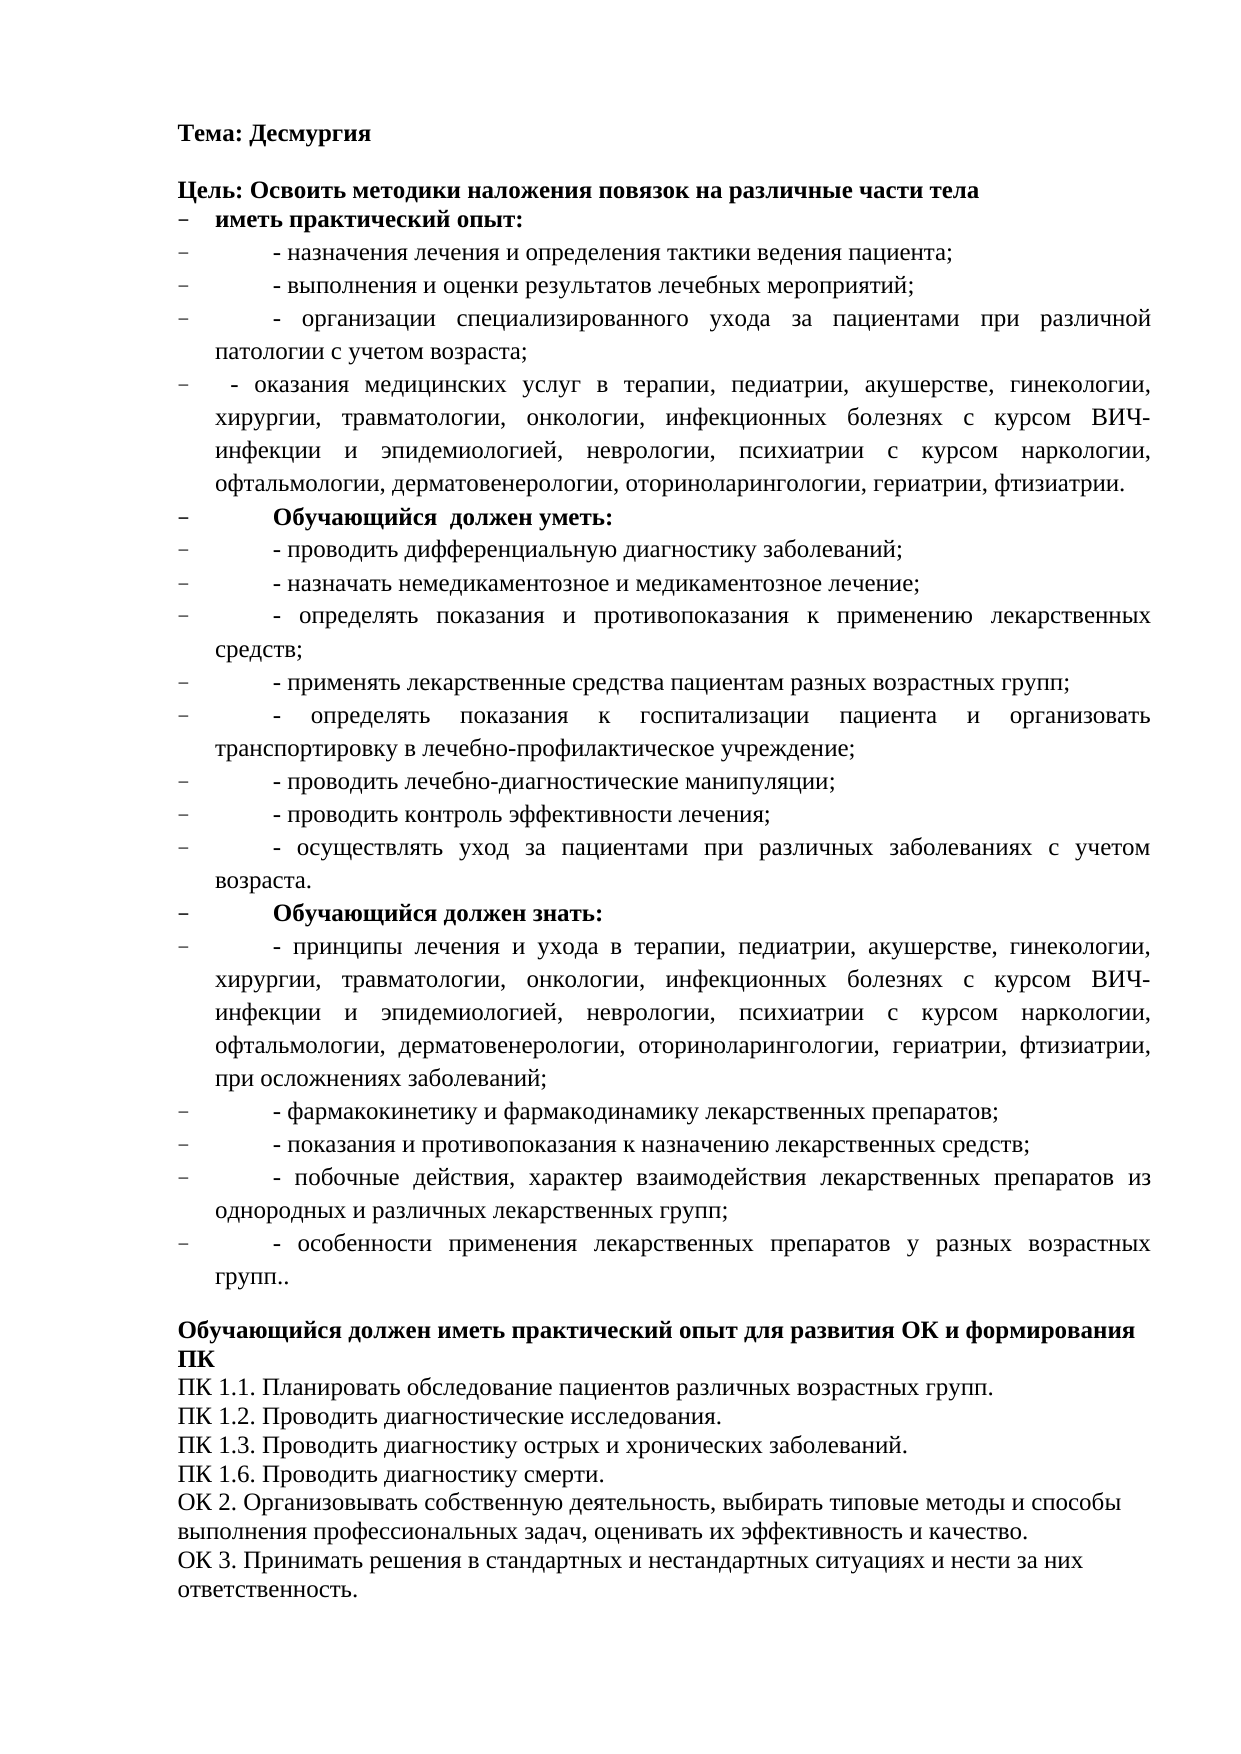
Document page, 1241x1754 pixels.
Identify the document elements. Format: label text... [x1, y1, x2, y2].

list - фармакокинетику и фармакодинамику лекарственных препаратов; [177, 1096, 1152, 1125]
text Тема: Десмургия [177, 118, 1152, 147]
list - назначения лечения и определения тактики ведения пациента; [177, 237, 1152, 266]
list - принципы лечения и ухода в терапии, педиатрии, акушерстве, гинекологии, хирургии, травматологии, онкологии, инфекционных болезнях с курсом ВИЧ-инфекции и эпидемиологией, неврологии, психиатрии с курсом наркологии, офтальмологии, дерматовенерологии, оториноларингологии, гериатрии, фтизиатрии, при осложнениях заболеваний; [177, 931, 1152, 1092]
list иметь практический опыт: [177, 204, 1152, 233]
list - показания и противопоказания к назначению лекарственных средств; [177, 1129, 1152, 1158]
list - оказания медицинских услуг в терапии, педиатрии, акушерстве, гинекологии, хирургии, травматологии, онкологии, инфекционных болезнях с курсом ВИЧ-инфекции и эпидемиологией, неврологии, психиатрии с курсом наркологии, офтальмологии, дерматовенерологии, оториноларингологии, гериатрии, фтизиатрии. [177, 369, 1152, 497]
list - побочные действия, характер взаимодействия лекарственных препаратов из однородных и различных лекарственных групп; [177, 1162, 1152, 1224]
text Цель: Освоить методики наложения повязок на различные части тела [177, 176, 1152, 204]
text Обучающийся должен иметь практический опыт для развития ОК и формирования ПК [177, 1315, 1152, 1372]
list - проводить контроль эффективности лечения; [177, 799, 1152, 827]
list Обучающийся должен уметь: [177, 502, 1152, 530]
text ПК 1.6. Проводить диагностику смерти. [177, 1459, 1152, 1487]
list - применять лекарственные средства пациентам разных возрастных групп; [177, 667, 1152, 695]
list - организации специализированного ухода за пациентами при различной патологии с учетом возраста; [177, 303, 1152, 365]
text ПК 1.3. Проводить диагностику острых и хронических заболеваний. [177, 1430, 1152, 1459]
text ОК 2. Организовывать собственную деятельность, выбирать типовые методы и способы выполнения профессиональных задач, оценивать их эффективность и качество. [177, 1487, 1152, 1545]
list - выполнения и оценки результатов лечебных мероприятий; [177, 270, 1152, 299]
list - назначать немедикаментозное и медикаментозное лечение; [177, 568, 1152, 596]
list - осуществлять уход за пациентами при различных заболеваниях с учетом возраста. [177, 832, 1152, 893]
list - проводить лечебно-диагностические манипуляции; [177, 766, 1152, 794]
list Обучающийся должен знать: [177, 898, 1152, 927]
text ПК 1.1. Планировать обследование пациентов различных возрастных групп. [177, 1372, 1152, 1401]
list - проводить дифференциальную диагностику заболеваний; [177, 534, 1152, 563]
list - определять показания и противопоказания к применению лекарственных средств; [177, 601, 1152, 662]
text ПК 1.2. Проводить диагностические исследования. [177, 1401, 1152, 1430]
text ОК 3. Принимать решения в стандартных и нестандартных ситуациях и нести за них ответственность. [177, 1545, 1152, 1602]
list - особенности применения лекарственных препаратов у разных возрастных групп.. [177, 1228, 1152, 1290]
list - определять показания к госпитализации пациента и организовать транспортировку в лечебно-профилактическое учреждение; [177, 700, 1152, 761]
